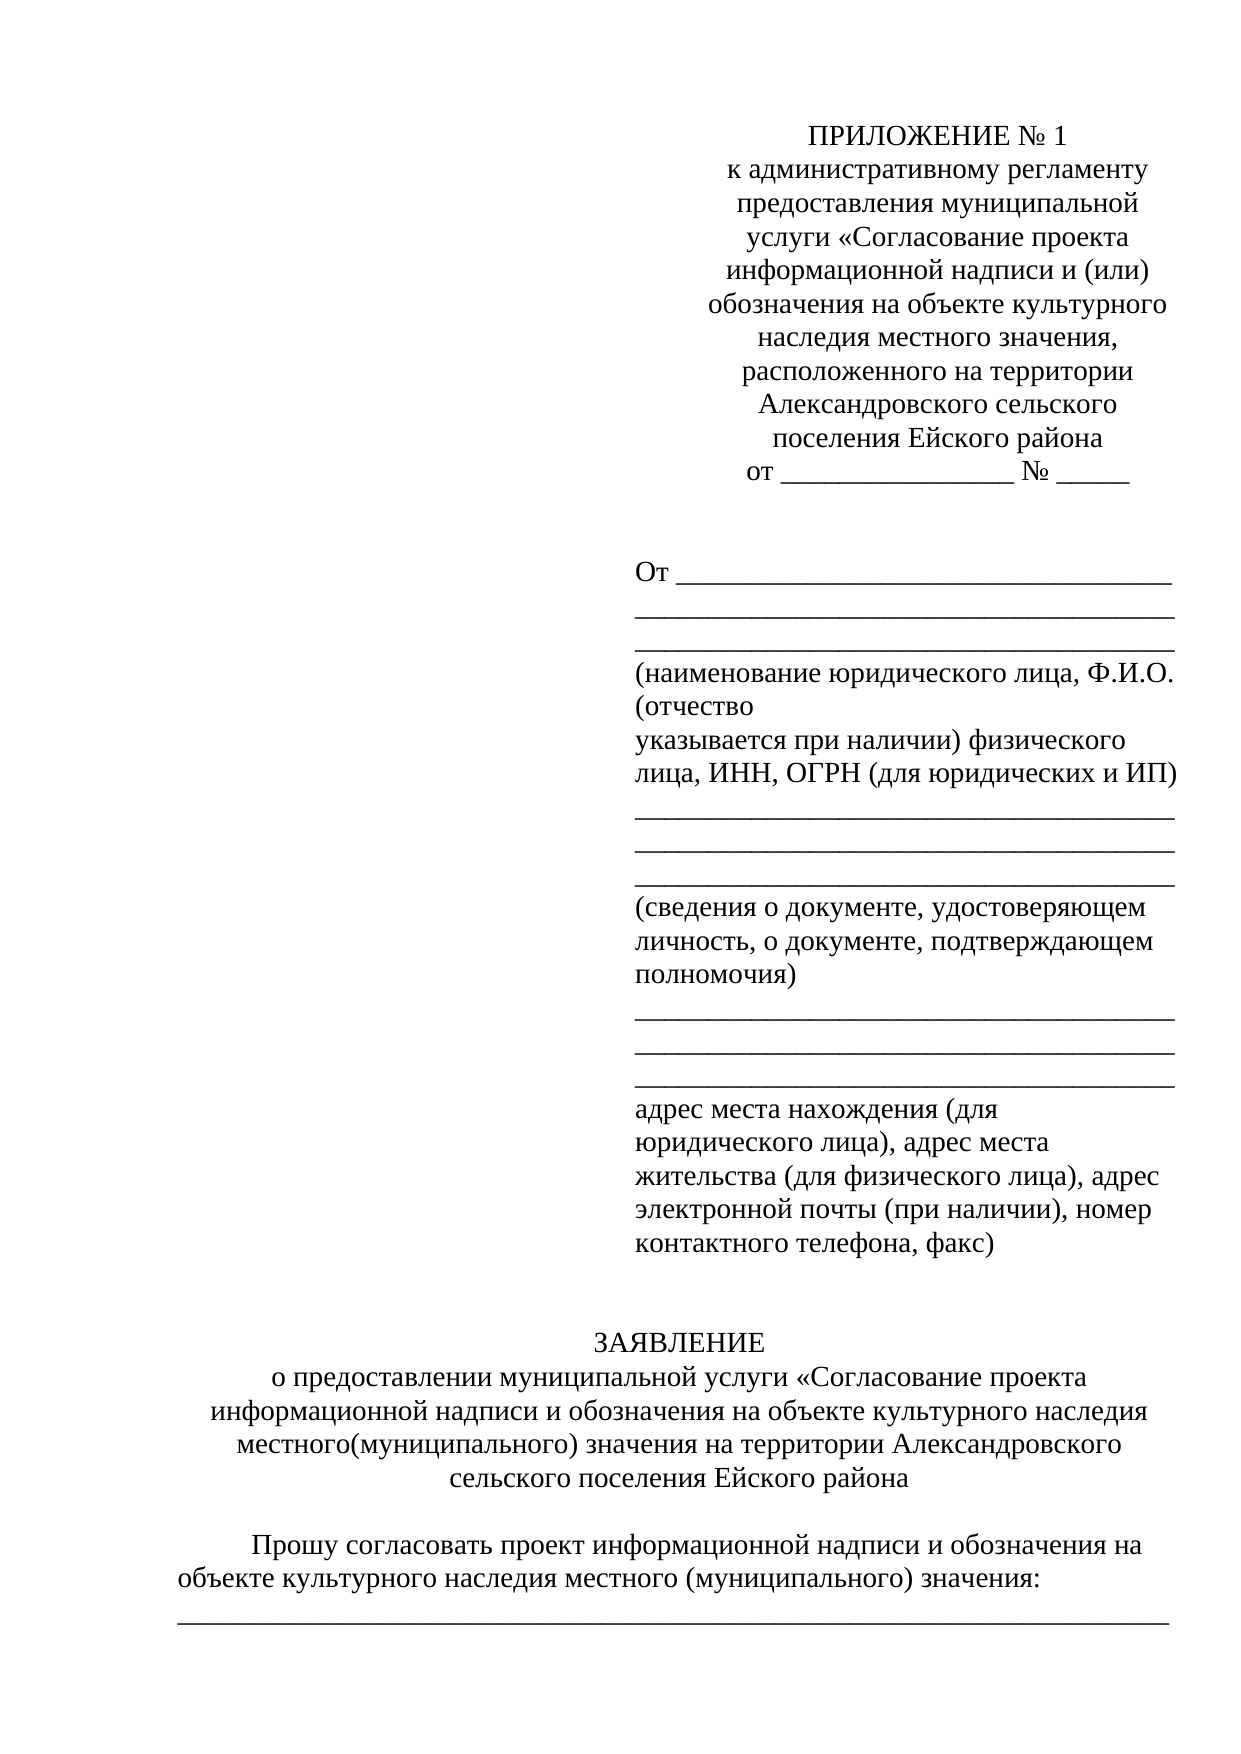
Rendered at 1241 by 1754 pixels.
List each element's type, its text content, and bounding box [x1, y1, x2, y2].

text ПРИЛОЖЕНИЕ № 1 [694, 118, 1181, 152]
text От __________________________________ [635, 554, 1181, 588]
text к административному регламенту [694, 152, 1181, 185]
text указывается при наличии) физического лица, ИНН, ОГРН (для юридических и ИП) [635, 722, 1181, 789]
text Прошу согласовать проект информационной надписи и обозначения на объекте культурного наследия местного (муниципального) значения: [177, 1527, 1181, 1594]
text _______________________________________________________________________________________________________________ [635, 789, 1181, 889]
text предоставления муниципальной услуги «Согласование проекта информационной надписи и (или) обозначения на объекте культурного наследия местного значения, расположенного на территории Александровского сельского поселения Ейского района [694, 185, 1181, 453]
text (наименование юридического лица, Ф.И.О. (отчество [635, 655, 1181, 722]
text _______________________________________________________________________________________________________________ [635, 990, 1181, 1091]
text __________________________________________________________________________ [635, 588, 1181, 655]
text адрес места нахождения (для юридического лица), адрес места жительства (для физического лица), адрес электронной почты (при наличии), номер контактного телефона, факс) [635, 1091, 1181, 1258]
text о предоставлении муниципальной услуги «Согласование проекта информационной надписи и обозначения на объекте культурного наследия местного(муниципального) значения на территории Александровского сельского поселения Ейского района [177, 1359, 1181, 1493]
text от ________________ № _____ [694, 453, 1181, 487]
text ЗАЯВЛЕНИЕ [177, 1326, 1181, 1359]
text ____________________________________________________________________ [177, 1594, 1181, 1627]
text личность, о документе, подтверждающем полномочия) [635, 923, 1181, 990]
text (сведения о документе, удостоверяющем [635, 889, 1181, 923]
